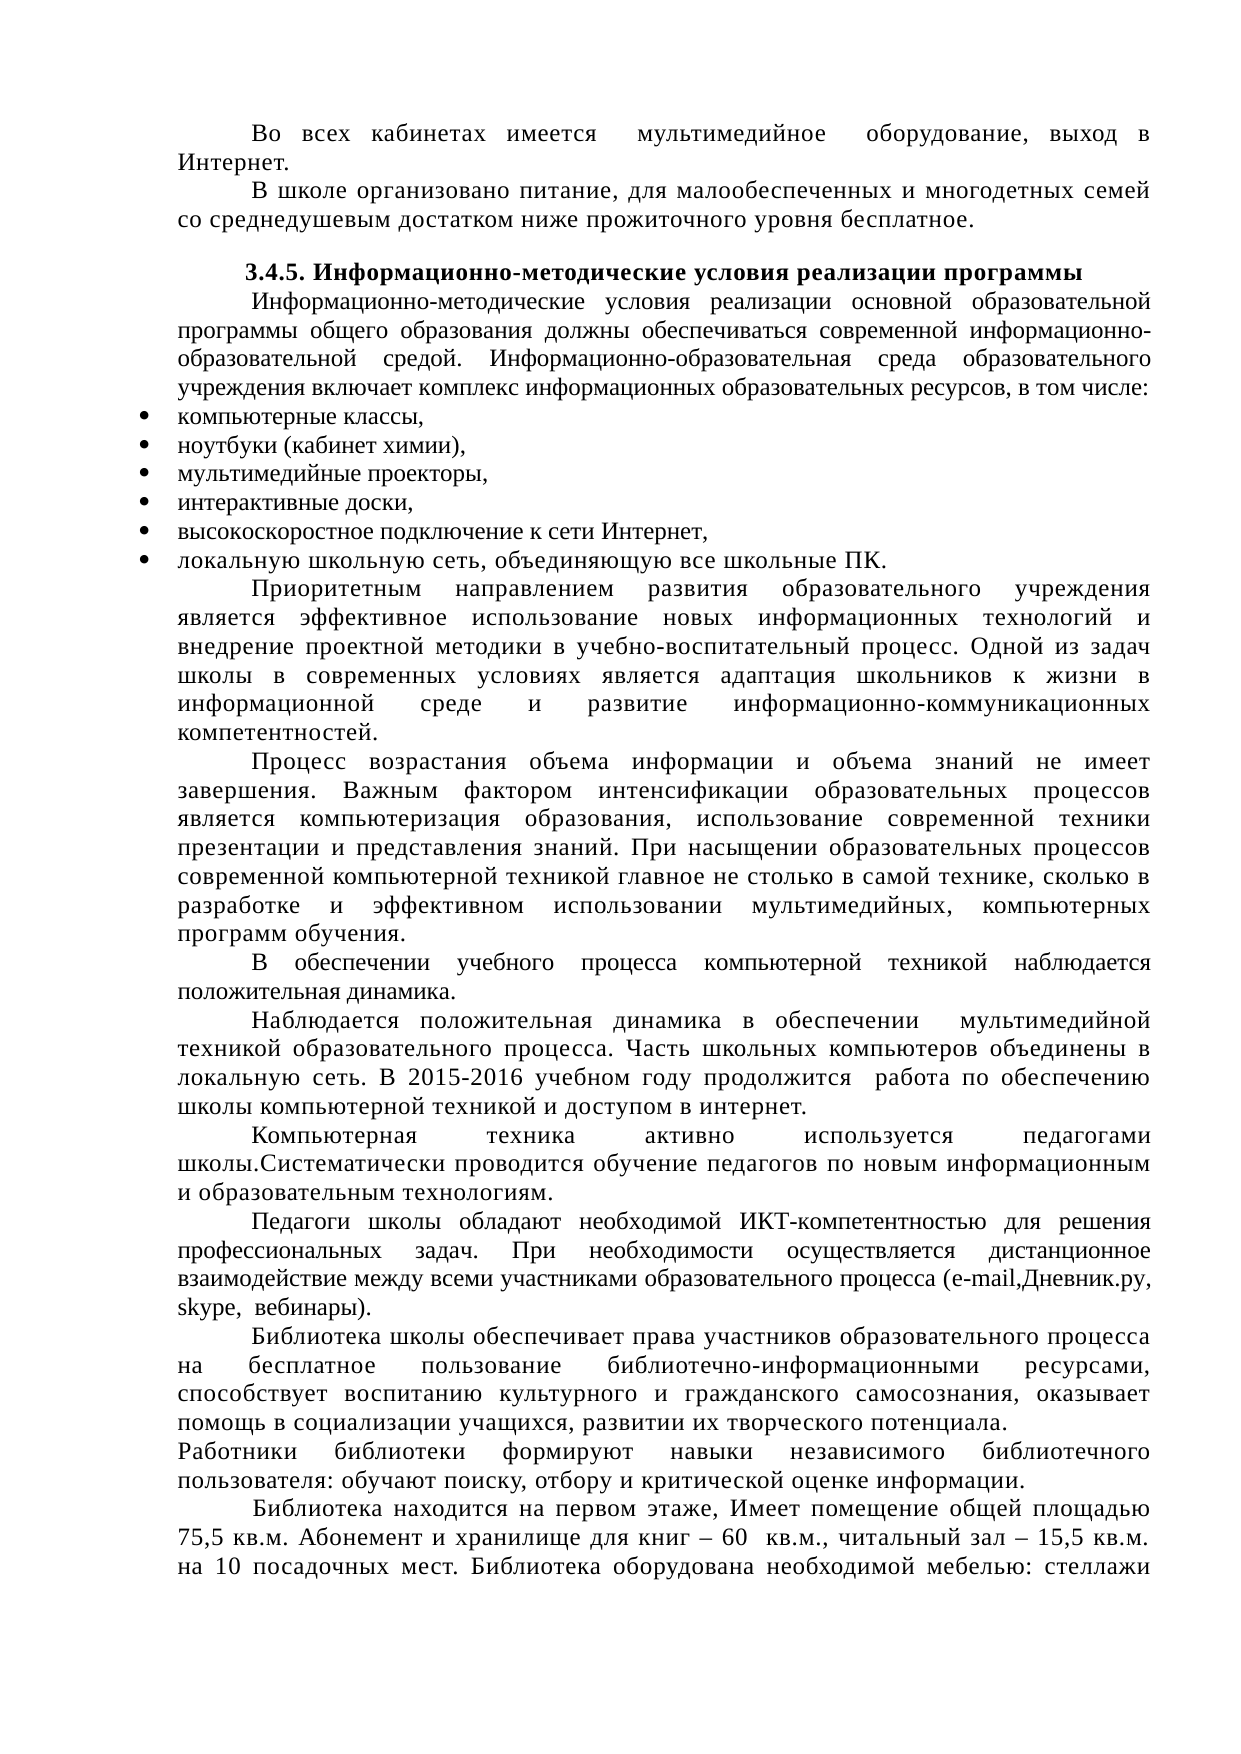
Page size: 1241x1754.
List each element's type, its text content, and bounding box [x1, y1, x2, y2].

text В обеспечении учебного процесса компьютерной техникой наблюдается положительная динамика. [177, 947, 1152, 1005]
text Компьютерная техника активно используется педагогами школы.Систематически проводится обучение педагогов по новым информационным и образовательным технологиям. [177, 1120, 1152, 1206]
list интерактивные доски, [140, 487, 1152, 516]
text Процесс возрастания объема информации и объема знаний не имеет завершения. Важным фактором интенсификации образовательных процессов является компьютеризация образования, использование современной техники презентации и представления знаний. При насыщении образовательных процессов современной компьютерной техникой главное не столько в самой технике, сколько в разработке и эффективном использовании мультимедийных, компьютерных программ обучения. [177, 746, 1152, 947]
list мультимедийные проекторы, [140, 458, 1152, 487]
text Педагоги школы обладают необходимой ИКТ-компетентностью для решения профессиональных задач. При необходимости осуществляется дистанционное взаимодействие между всеми участниками образовательного процесса (e-mail,Дневник.ру, skype, вебинары). [177, 1206, 1152, 1321]
list высокоскоростное подключение к сети Интернет, [140, 516, 1152, 545]
text Наблюдается положительная динамика в обеспечении мультимедийной техникой образовательного процесса. Часть школьных компьютеров объединены в локальную сеть. В 2015-2016 учебном году продолжится работа по обеспечению школы компьютерной техникой и доступом в интернет. [177, 1005, 1152, 1120]
text Работники библиотеки формируют навыки независимого библиотечного пользователя: обучают поиску, отбору и критической оценке информации. [177, 1436, 1152, 1493]
text Во всех кабинетах имеется мультимедийное оборудование, выход в Интернет. [177, 118, 1152, 176]
list ноутбуки (кабинет химии), [140, 430, 1152, 458]
list компьютерные классы, [140, 401, 1152, 430]
list 3.4.5. Информационно-методические условия реализации программы [177, 257, 1152, 286]
text Библиотека школы обеспечивает права участников образовательного процесса на бесплатное пользование библиотечно-информационными ресурсами, способствует воспитанию культурного и гражданского самосознания, оказывает помощь в социализации учащихся, развитии их творческого потенциала. [177, 1321, 1152, 1436]
text В школе организовано питание, для малообеспеченных и многодетных семей со среднедушевым достатком ниже прожиточного уровня бесплатное. [177, 176, 1152, 233]
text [177, 1493, 1152, 1580]
list локальную школьную сеть, объединяющую все школьные ПК. [140, 545, 1152, 573]
text Информационно-методические условия реализации основной образовательной программы общего образования должны обеспечиваться современной информационно-образовательной средой. Информационно-образовательная среда образовательного учреждения включает комплекс информационных образовательных ресурсов, в том числе: [177, 286, 1152, 401]
text Приоритетным направлением развития образовательного учреждения является эффективное использование новых информационных технологий и внедрение проектной методики в учебно-воспитательный процесс. Одной из задач школы в современных условиях является адаптация школьников к жизни в информационной среде и развитие информационно-коммуникационных компетентностей. [177, 573, 1152, 746]
